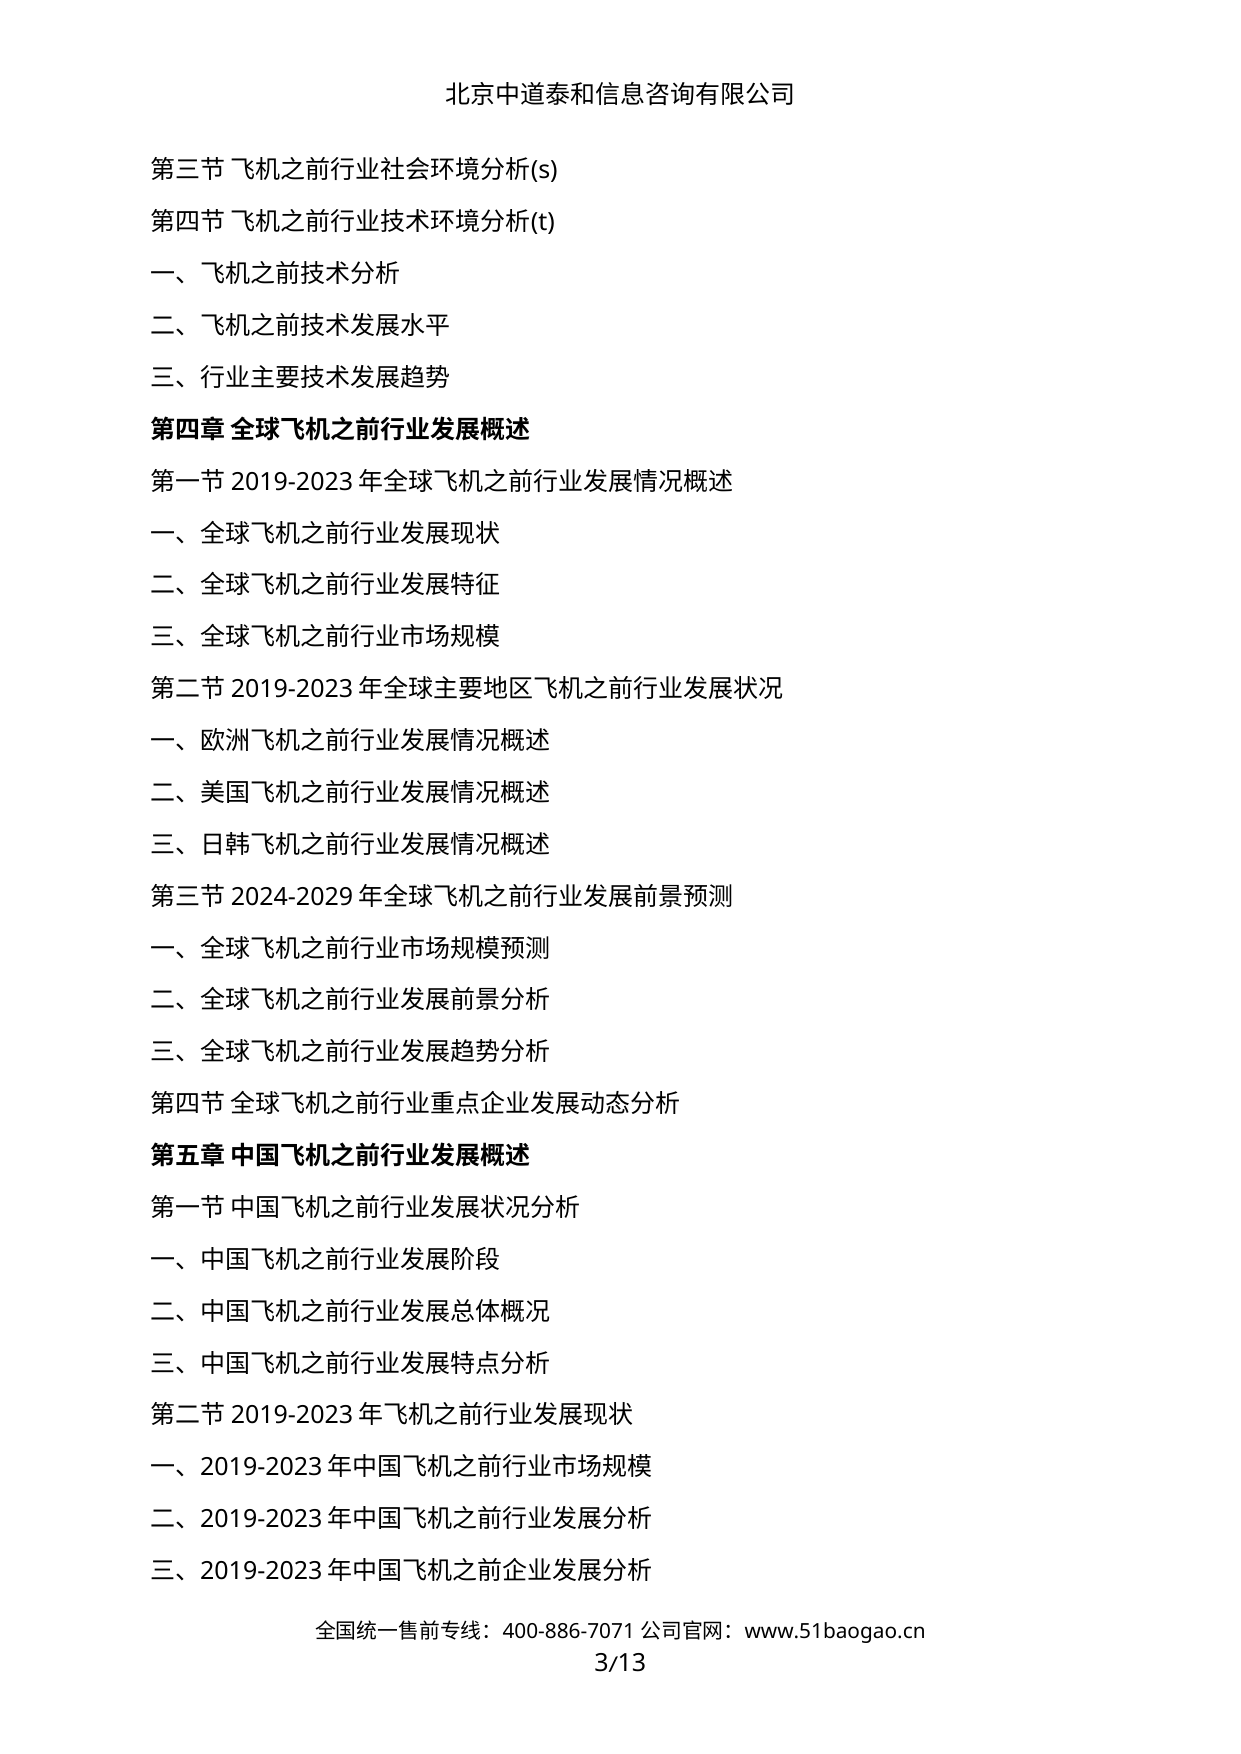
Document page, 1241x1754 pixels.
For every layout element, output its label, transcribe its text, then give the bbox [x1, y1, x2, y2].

text 第一节 中国飞机之前行业发展状况分析 [150, 1187, 1090, 1224]
text 一、全球飞机之前行业发展现状 [150, 513, 1090, 549]
text 二、美国飞机之前行业发展情况概述 [150, 772, 1090, 809]
text 三、日韩飞机之前行业发展情况概述 [150, 824, 1090, 861]
text 第二节 2019-2023年飞机之前行业发展现状 [150, 1395, 1090, 1431]
text 三、全球飞机之前行业发展趋势分析 [150, 1032, 1090, 1068]
text 二、2019-2023年中国飞机之前行业发展分析 [150, 1499, 1090, 1535]
text 二、中国飞机之前行业发展总体概况 [150, 1291, 1090, 1327]
text 三、行业主要技术发展趋势 [150, 357, 1090, 394]
text 第一节 2019-2023年全球飞机之前行业发展情况概述 [150, 461, 1090, 497]
text 第四节 全球飞机之前行业重点企业发展动态分析 [150, 1084, 1090, 1120]
text 第四章 全球飞机之前行业发展概述 [150, 409, 1090, 446]
text 第二节 2019-2023年全球主要地区飞机之前行业发展状况 [150, 669, 1090, 705]
text 一、2019-2023年中国飞机之前行业市场规模 [150, 1447, 1090, 1483]
text 二、全球飞机之前行业发展前景分析 [150, 980, 1090, 1016]
text 一、欧洲飞机之前行业发展情况概述 [150, 721, 1090, 757]
text 三、2019-2023年中国飞机之前企业发展分析 [150, 1551, 1090, 1587]
text 第五章 中国飞机之前行业发展概述 [150, 1136, 1090, 1172]
text 二、全球飞机之前行业发展特征 [150, 565, 1090, 601]
text 三、中国飞机之前行业发展特点分析 [150, 1343, 1090, 1379]
text 第四节 飞机之前行业技术环境分析(t) [150, 202, 1090, 238]
text 三、全球飞机之前行业市场规模 [150, 617, 1090, 653]
text 二、飞机之前技术发展水平 [150, 306, 1090, 342]
text 一、中国飞机之前行业发展阶段 [150, 1239, 1090, 1276]
text 第三节 飞机之前行业社会环境分析(s) [150, 150, 1090, 186]
text 一、全球飞机之前行业市场规模预测 [150, 928, 1090, 964]
text 第三节 2024-2029年全球飞机之前行业发展前景预测 [150, 876, 1090, 912]
text 一、飞机之前技术分析 [150, 254, 1090, 290]
